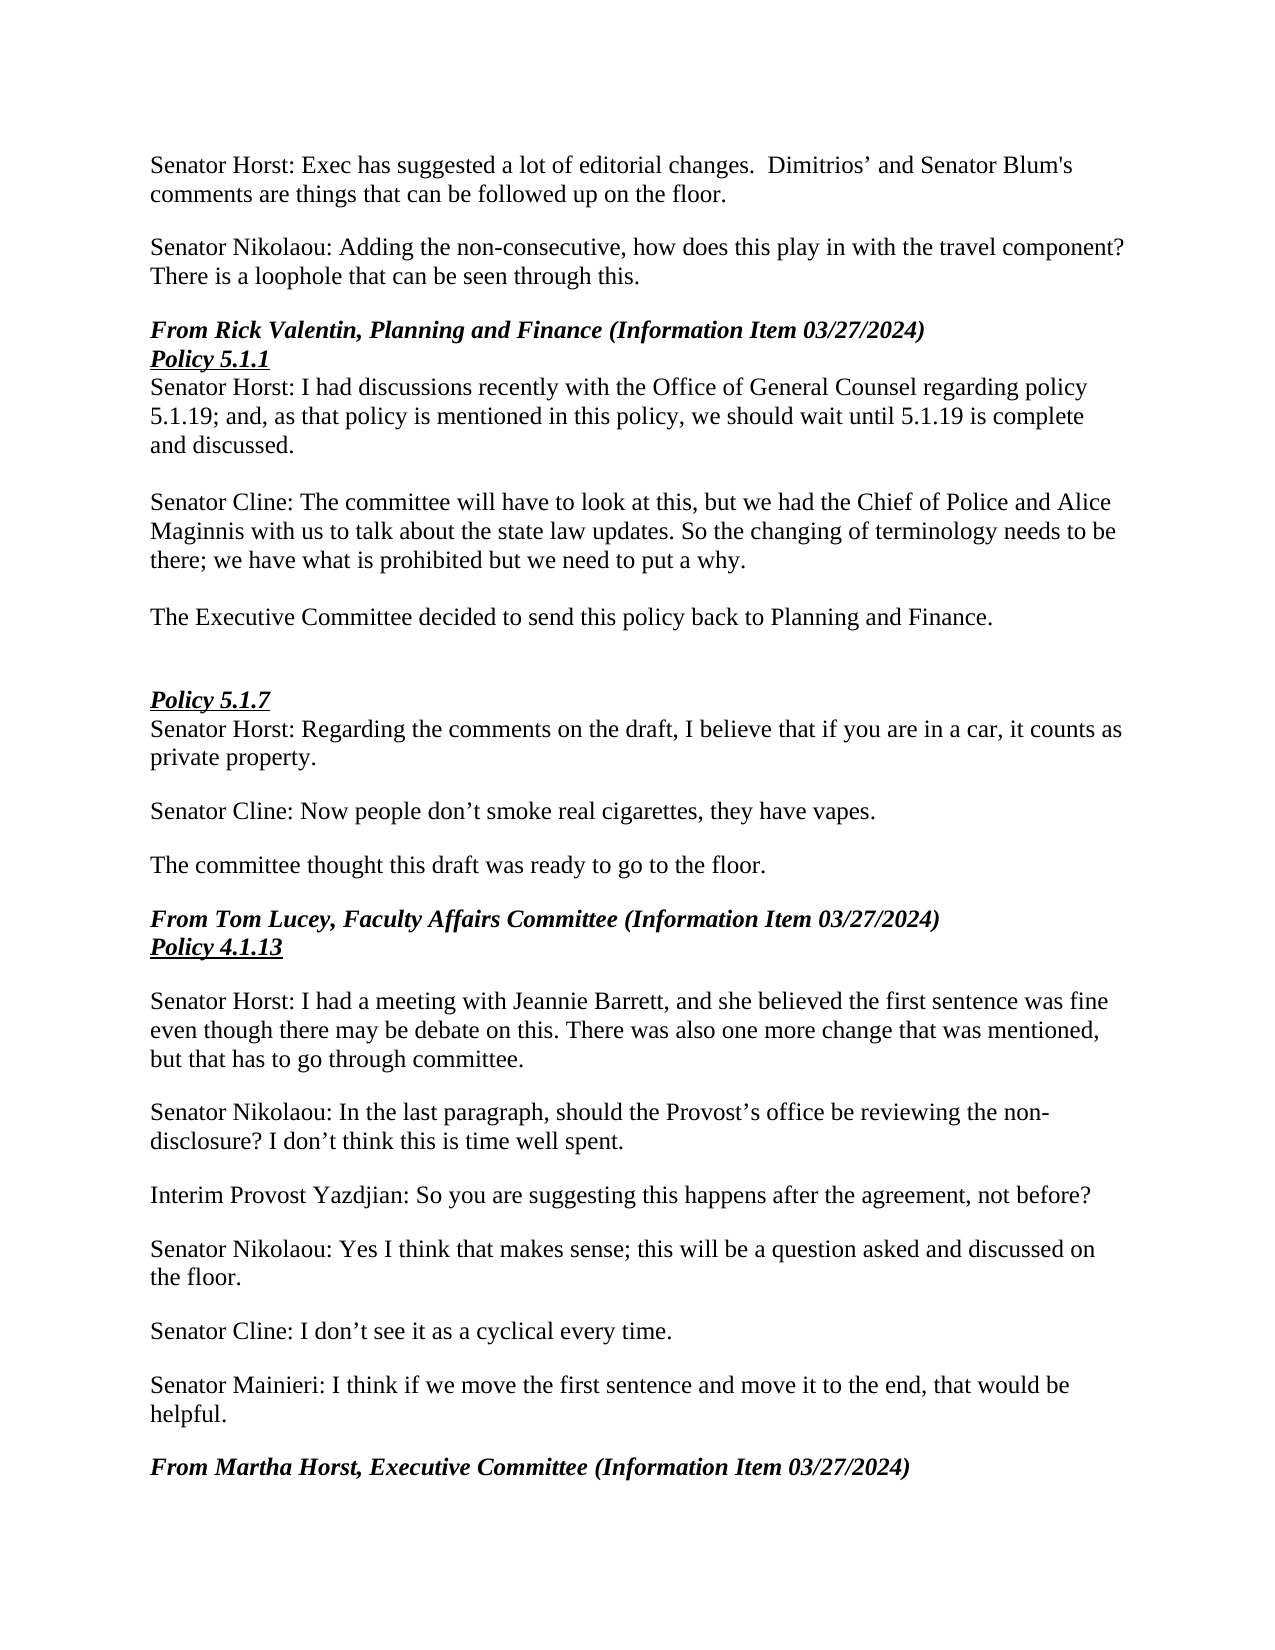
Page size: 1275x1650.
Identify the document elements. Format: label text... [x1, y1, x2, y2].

text Policy 5.1.1 [150, 344, 1125, 372]
text From Tom Lucey, Faculty Affairs Committee (Information Item 03/27/2024) [150, 904, 1125, 932]
text The committee thought this draft was ready to go to the floor. [150, 850, 1125, 879]
text Interim Provost Yazdjian: So you are suggesting this happens after the agreement, not before? [150, 1180, 1125, 1209]
text Senator Mainieri: I think if we move the first sentence and move it to the end, that would be helpful. [150, 1370, 1125, 1427]
text Senator Horst: I had a meeting with Jeannie Barrett, and she believed the first sentence was fine even though there may be debate on this. There was also one more change that was mentioned, but that has to go through committee. [150, 986, 1125, 1072]
text Senator Horst: Exec has suggested a lot of editorial changes. Dimitrios’ and Senator Blum's comments are things that can be followed up on the floor. [150, 150, 1125, 207]
text The Executive Committee decided to send this policy back to Planning and Finance. [150, 602, 1125, 631]
text Senator Horst: Regarding the comments on the draft, I believe that if you are in a car, it counts as private property. [150, 714, 1125, 771]
text From Martha Horst, Executive Committee (Information Item 03/27/2024) [150, 1452, 1125, 1481]
text Policy 4.1.13 [150, 932, 1125, 961]
text From Rick Valentin, Planning and Finance (Information Item 03/27/2024) [150, 315, 1125, 344]
text Senator Cline: The committee will have to look at this, but we had the Chief of Police and Alice Maginnis with us to talk about the state law updates. So the changing of terminology needs to be there; we have what is prohibited but we need to put a why. [150, 487, 1125, 574]
text Senator Cline: Now people don’t smoke real cigarettes, they have vapes. [150, 796, 1125, 825]
text Policy 5.1.7 [150, 685, 1125, 714]
text Senator Nikolaou: In the last paragraph, should the Provost’s office be reviewing the non-disclosure? I don’t think this is time well spent. [150, 1097, 1125, 1155]
text Senator Nikolaou: Adding the non-consecutive, how does this play in with the travel component? There is a loophole that can be seen through this. [150, 232, 1125, 290]
text Senator Nikolaou: Yes I think that makes sense; this will be a question asked and discussed on the floor. [150, 1234, 1125, 1291]
text Senator Horst: I had discussions recently with the Office of General Counsel regarding policy 5.1.19; and, as that policy is mentioned in this policy, we should wait until 5.1.19 is complete and discussed. [150, 372, 1125, 459]
text Senator Cline: I don’t see it as a cyclical every time. [150, 1316, 1125, 1345]
